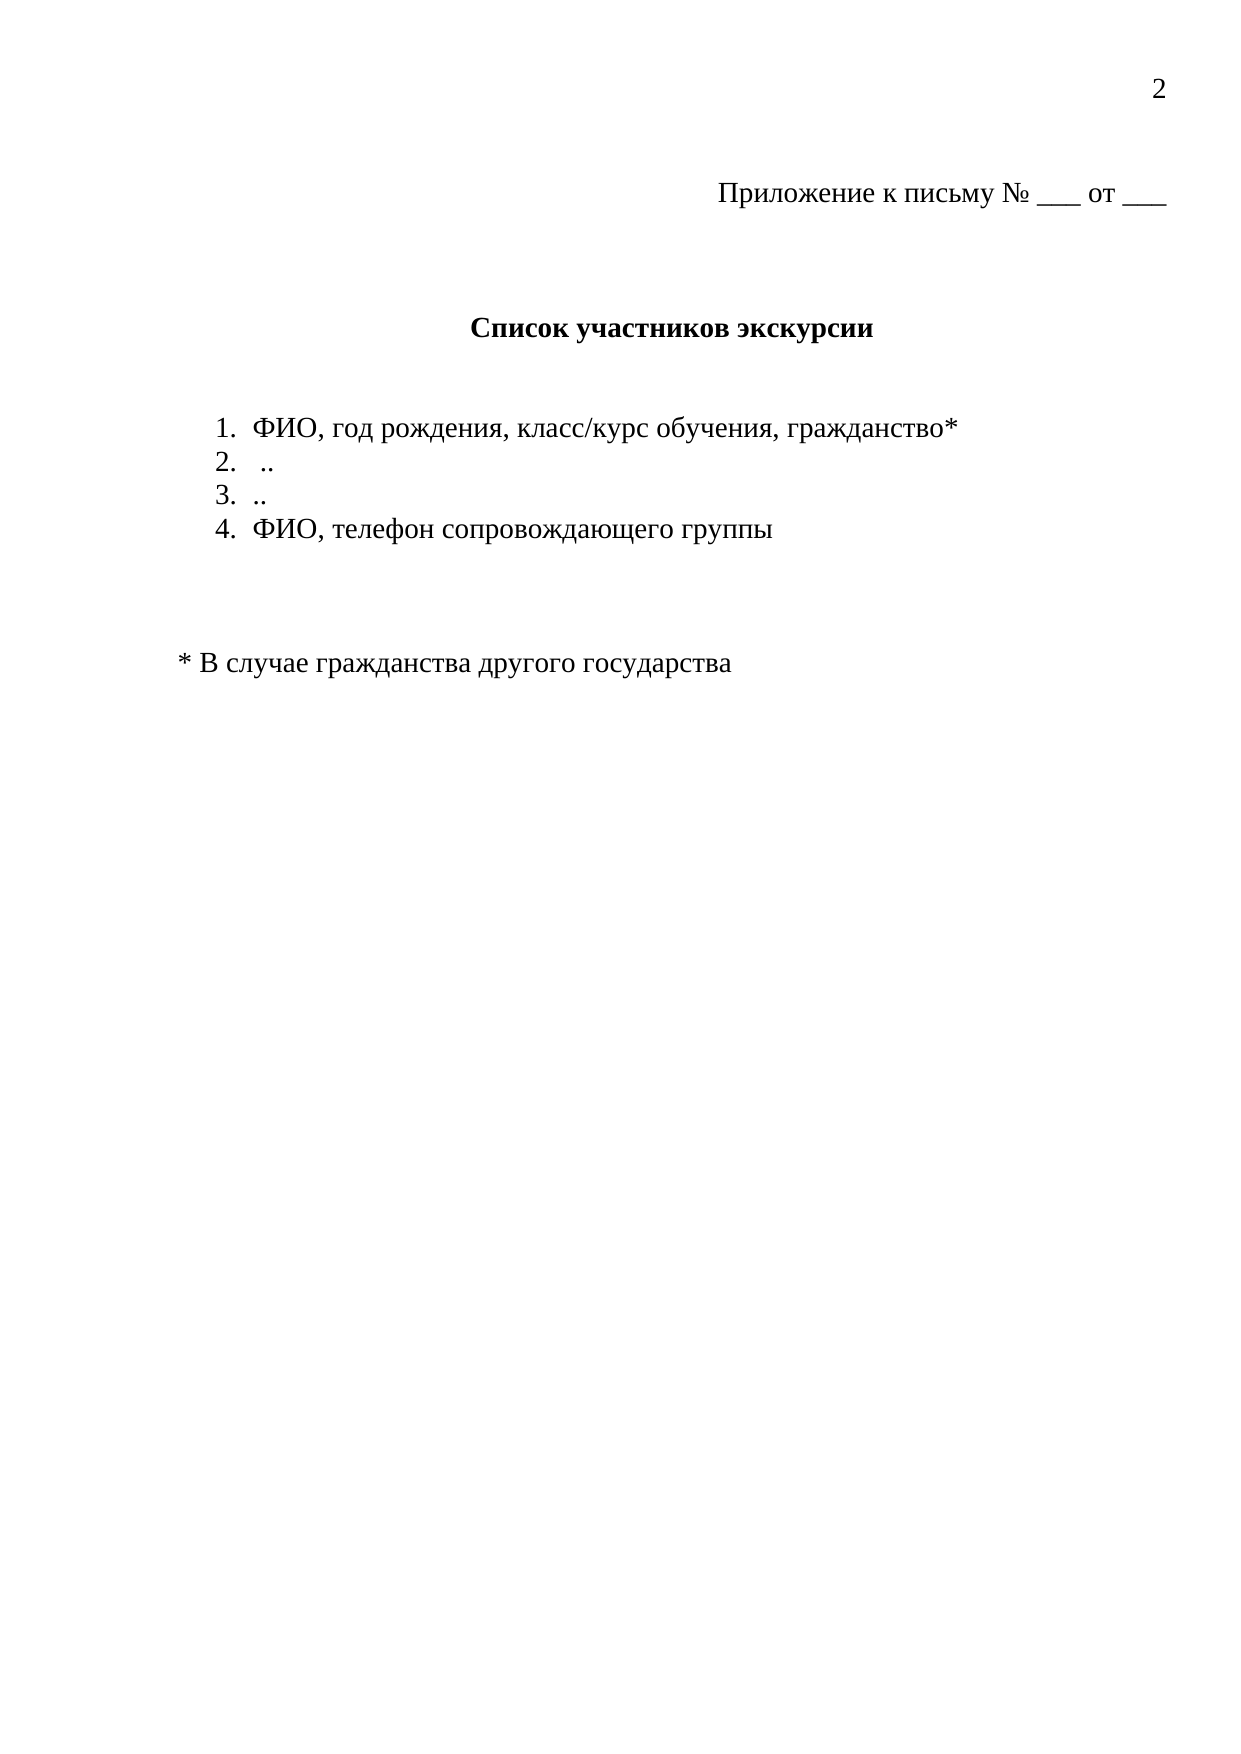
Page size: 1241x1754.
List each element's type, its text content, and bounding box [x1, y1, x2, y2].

list .. [215, 444, 1166, 477]
list ФИО, год рождения, класс/курс обучения, гражданство* [215, 410, 1166, 444]
list .. [215, 477, 1166, 511]
text Приложение к письму № ___ от ___ [177, 176, 1166, 209]
list ФИО, телефон сопровождающего группы [215, 511, 1166, 544]
text Список участников экскурсии [177, 310, 1166, 343]
text * В случае гражданства другого государства [177, 645, 1166, 679]
